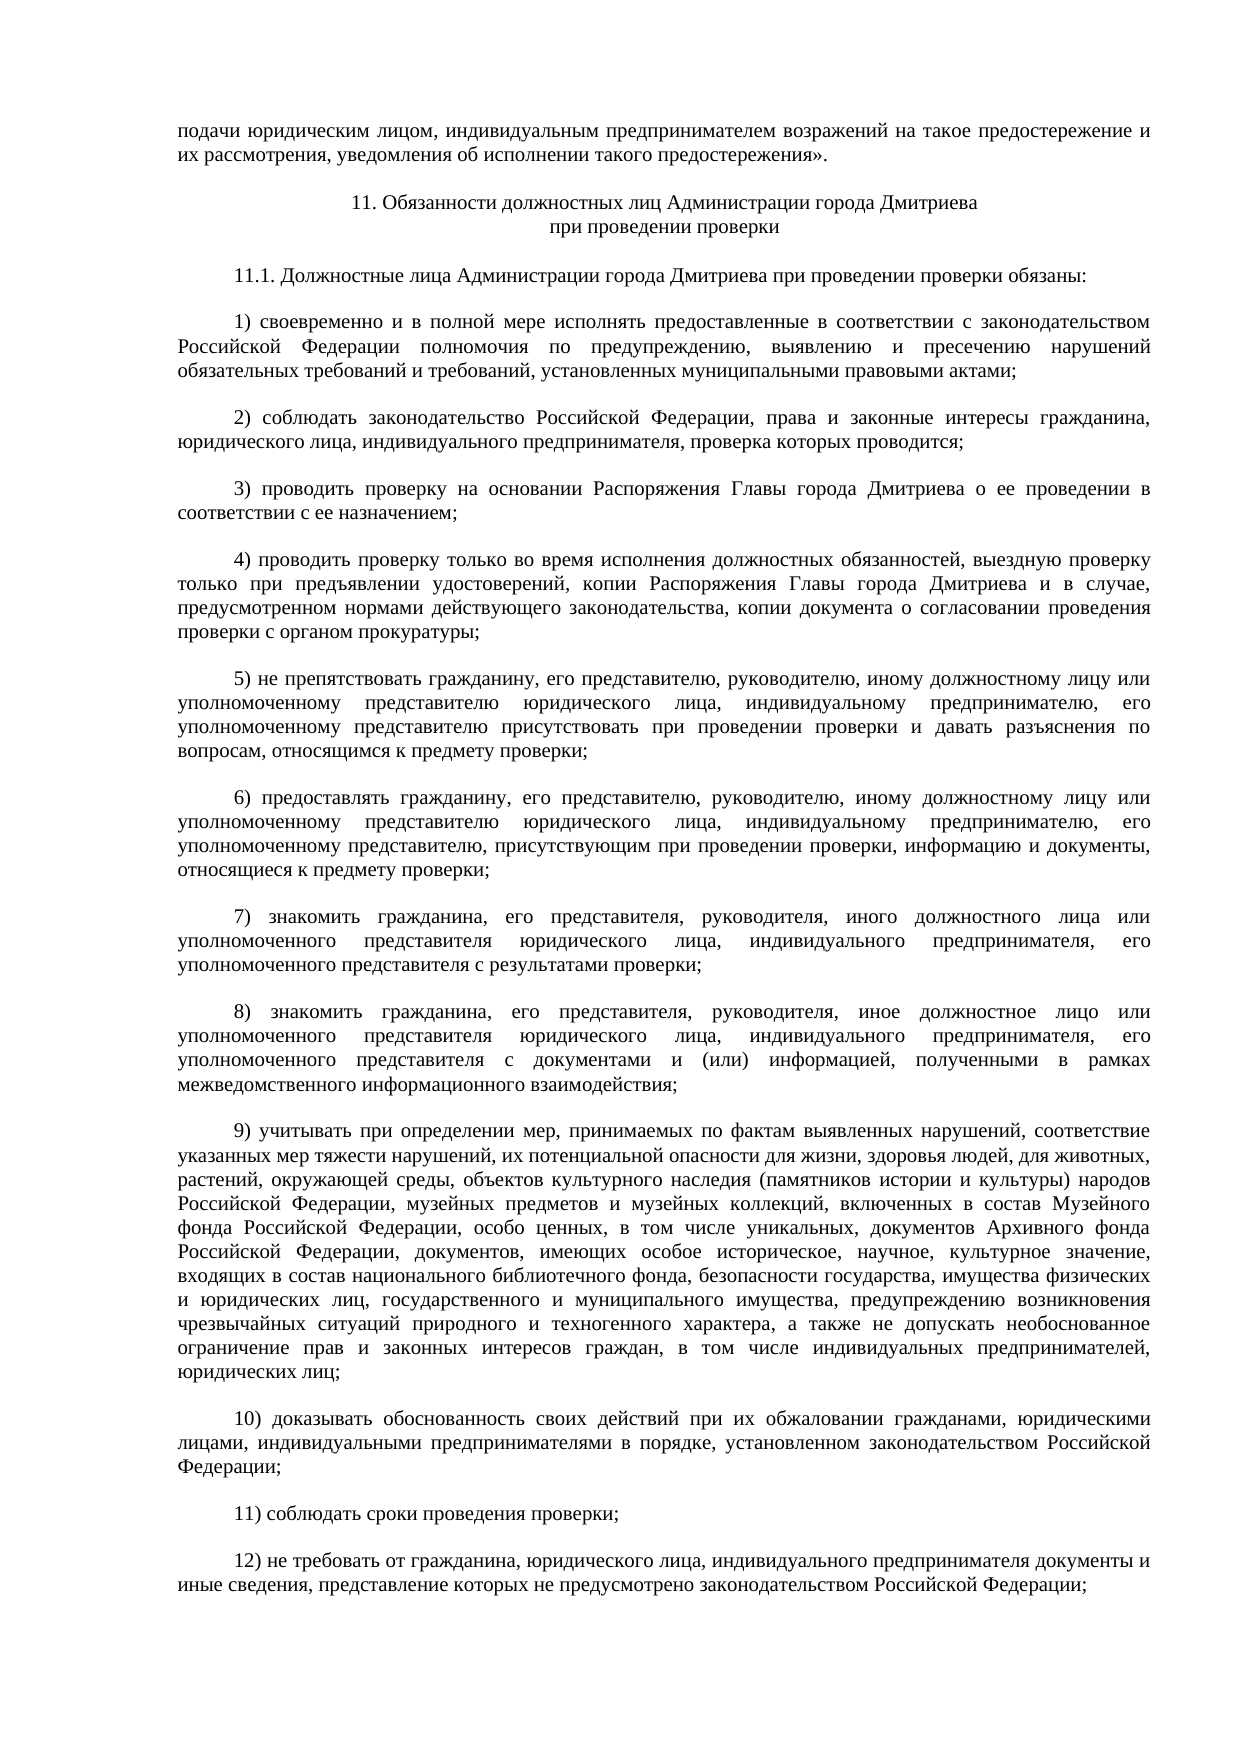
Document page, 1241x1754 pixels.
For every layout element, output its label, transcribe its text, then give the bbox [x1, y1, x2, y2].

text 11. Обязанности должностных лиц Администрации города Дмитриева [177, 190, 1152, 214]
text 6) предоставлять гражданину, его представителю, руководителю, иному должностному лицу или уполномоченному представителю юридического лица, индивидуальному предпринимателю, его уполномоченному представителю, присутствующим при проведении проверки, информацию и документы, относящиеся к предмету проверки; [177, 785, 1152, 881]
text 1) своевременно и в полной мере исполнять предоставленные в соответствии с законодательством Российской Федерации полномочия по предупреждению, выявлению и пресечению нарушений обязательных требований и требований, установленных муниципальными правовыми актами; [177, 309, 1152, 382]
text 7) знакомить гражданина, его представителя, руководителя, иного должностного лица или уполномоченного представителя юридического лица, индивидуального предпринимателя, его уполномоченного представителя с результатами проверки; [177, 904, 1152, 976]
text 10) доказывать обоснованность своих действий при их обжаловании гражданами, юридическими лицами, индивидуальными предпринимателями в порядке, установленном законодательством Российской Федерации; [177, 1406, 1152, 1478]
text 11.1. Должностные лица Администрации города Дмитриева при проведении проверки обязаны: [177, 262, 1152, 287]
text 12) не требовать от гражданина, юридического лица, индивидуального предпринимателя документы и иные сведения, представление которых не предусмотрено законодательством Российской Федерации; [177, 1548, 1152, 1596]
text 3) проводить проверку на основании Распоряжения Главы города Дмитриева о ее проведении в соответствии с ее назначением; [177, 476, 1152, 524]
text 4) проводить проверку только во время исполнения должностных обязанностей, выездную проверку только при предъявлении удостоверений, копии Распоряжения Главы города Дмитриева и в случае, предусмотренном нормами действующего законодательства, копии документа о согласовании проведения проверки с органом прокуратуры; [177, 547, 1152, 643]
text при проведении проверки [177, 214, 1152, 238]
text 9) учитывать при определении мер, принимаемых по фактам выявленных нарушений, соответствие указанных мер тяжести нарушений, их потенциальной опасности для жизни, здоровья людей, для животных, растений, окружающей среды, объектов культурного наследия (памятников истории и культуры) народов Российской Федерации, музейных предметов и музейных коллекций, включенных в состав Музейного фонда Российской Федерации, особо ценных, в том числе уникальных, документов Архивного фонда Российской Федерации, документов, имеющих особое историческое, научное, культурное значение, входящих в состав национального библиотечного фонда, безопасности государства, имущества физических и юридических лиц, государственного и муниципального имущества, предупреждению возникновения чрезвычайных ситуаций природного и техногенного характера, а также не допускать необоснованное ограничение прав и законных интересов граждан, в том числе индивидуальных предпринимателей, юридических лиц; [177, 1118, 1152, 1383]
text 11) соблюдать сроки проведения проверки; [177, 1501, 1152, 1525]
text 5) не препятствовать гражданину, его представителю, руководителю, иному должностному лицу или уполномоченному представителю юридического лица, индивидуальному предпринимателю, его уполномоченному представителю присутствовать при проведении проверки и давать разъяснения по вопросам, относящимся к предмету проверки; [177, 666, 1152, 762]
text 2) соблюдать законодательство Российской Федерации, права и законные интересы гражданина, юридического лица, индивидуального предпринимателя, проверка которых проводится; [177, 404, 1152, 453]
text 8) знакомить гражданина, его представителя, руководителя, иное должностное лицо или уполномоченного представителя юридического лица, индивидуального предпринимателя, его уполномоченного представителя с документами и (или) информацией, полученными в рамках межведомственного информационного взаимодействия; [177, 999, 1152, 1096]
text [177, 118, 1152, 166]
